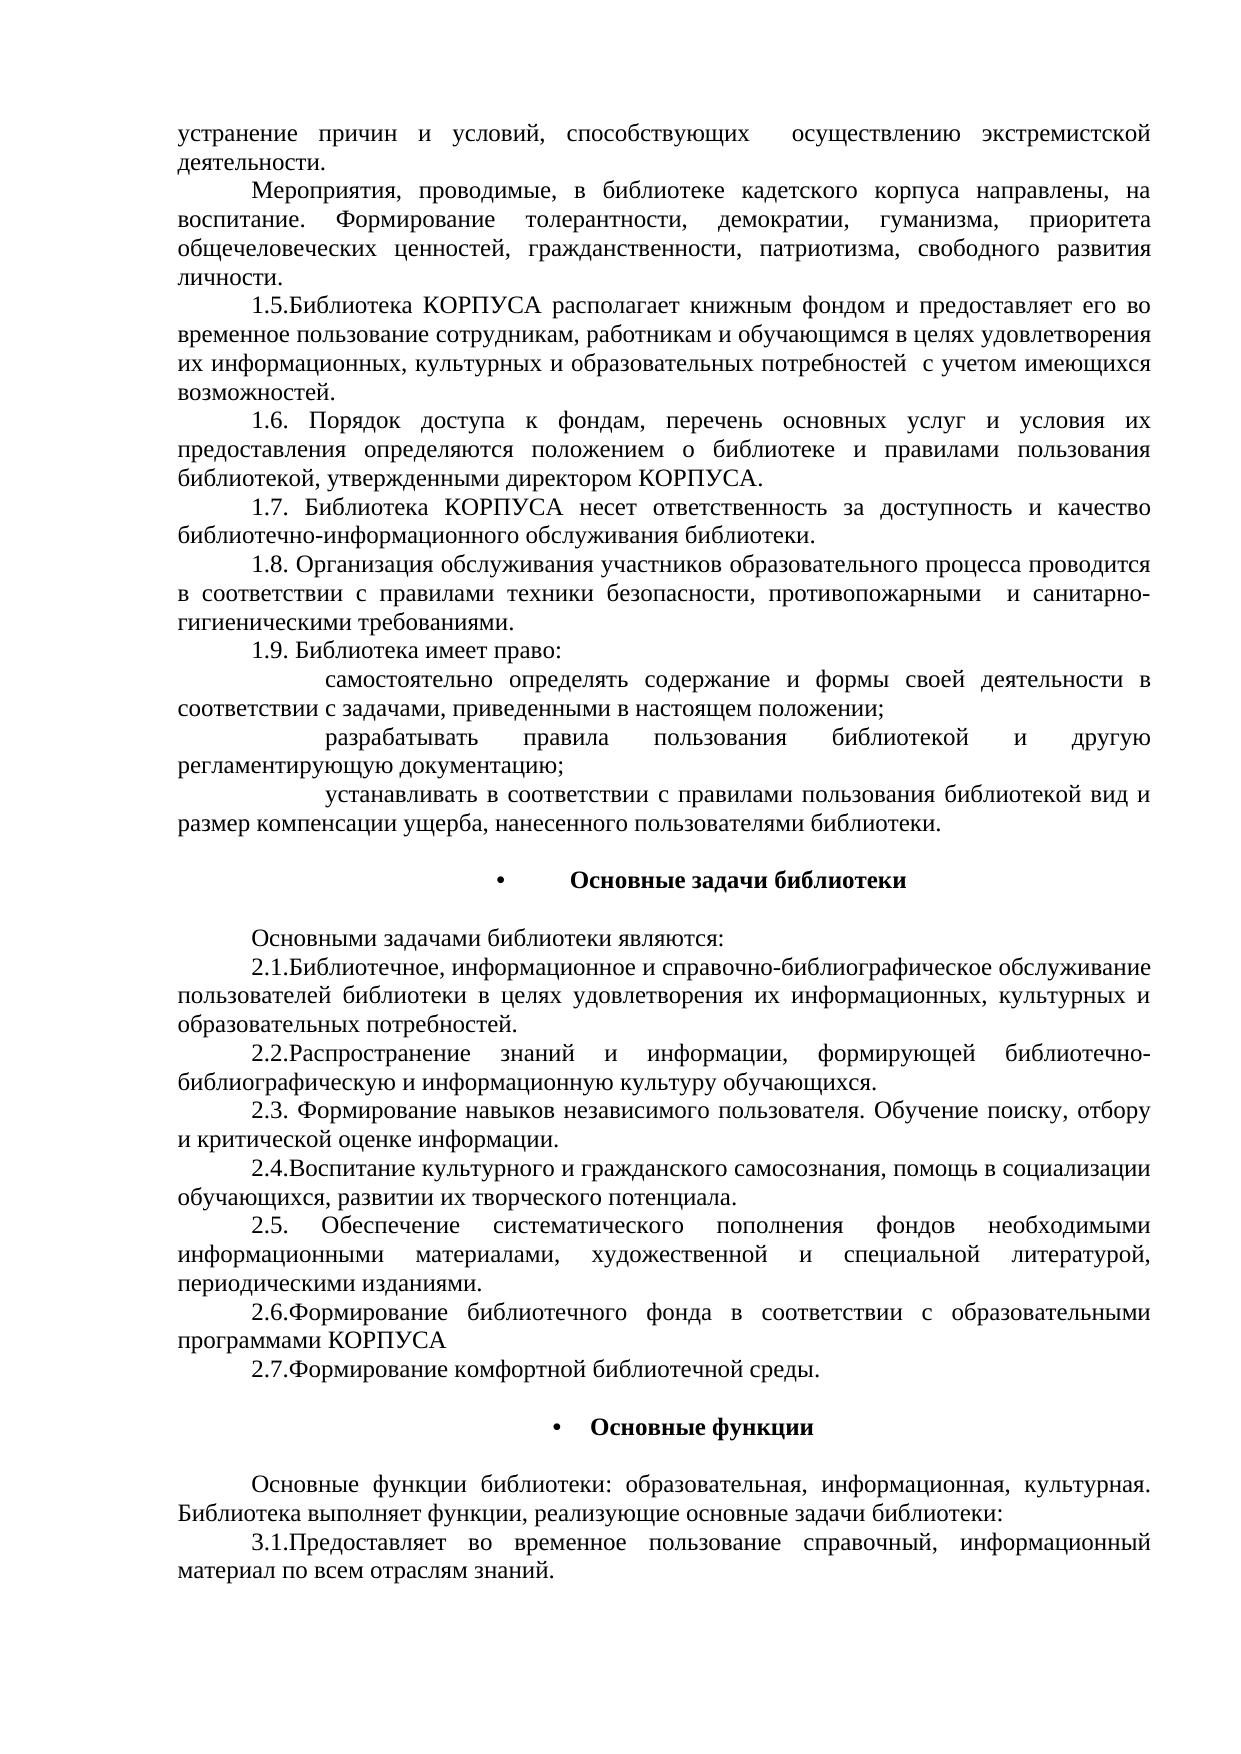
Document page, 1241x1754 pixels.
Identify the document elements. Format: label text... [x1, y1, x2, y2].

text 2.7.Формирование комфортной библиотечной среды. [177, 1354, 1152, 1383]
text 1.9. Библиотека имеет право: [177, 636, 1152, 664]
text 2.6.Формирование библиотечного фонда в соответствии с образовательными программами КОРПУСА [177, 1297, 1152, 1354]
list Основные функции [215, 1412, 1152, 1441]
text 2.2.Распространение знаний и информации, формирующей библиотечно-библиографическую и информационную культуру обучающихся. [177, 1038, 1152, 1096]
text 2.3. Формирование навыков независимого пользователя. Обучение поиску, отбору и критической оценке информации. [177, 1096, 1152, 1153]
text разрабатывать правила пользования библиотекой и другую регламентирующую документацию; [177, 722, 1152, 779]
text 1.8. Организация обслуживания участников образовательного процесса проводится в соответствии с правилами техники безопасности, противопожарными и санитарно-гигиеническими требованиями. [177, 549, 1152, 636]
text 1.6. Порядок доступа к фондам, перечень основных услуг и условия их предоставления определяются положением о библиотеке и правилами пользования библиотекой, утвержденными директором КОРПУСА. [177, 406, 1152, 492]
text 2.1.Библиотечное, информационное и справочно-библиографическое обслуживание пользователей библиотеки в целях удовлетворения их информационных, культурных и образовательных потребностей. [177, 952, 1152, 1038]
text Основные функции библиотеки: образовательная, информационная, культурная. Библиотека выполняет функции, реализующие основные задачи библиотеки: [177, 1469, 1152, 1527]
list Основные задачи библиотеки [177, 866, 1152, 894]
text 1.7. Библиотека КОРПУСА несет ответственность за доступность и качество библиотечно-информационного обслуживания библиотеки. [177, 492, 1152, 549]
text Мероприятия, проводимые, в библиотеке кадетского корпуса направлены, на воспитание. Формирование толерантности, демократии, гуманизма, приоритета общечеловеческих ценностей, гражданственности, патриотизма, свободного развития личности. [177, 176, 1152, 291]
text 1.5.Библиотека КОРПУСА располагает книжным фондом и предоставляет его во временное пользование сотрудникам, работникам и обучающимся в целях удовлетворения их информационных, культурных и образовательных потребностей с учетом имеющихся возможностей. [177, 291, 1152, 406]
text 2.4.Воспитание культурного и гражданского самосознания, помощь в социализации обучающихся, развитии их творческого потенциала. [177, 1153, 1152, 1211]
text 3.1.Предоставляет во временное пользование справочный, информационный материал по всем отраслям знаний. [177, 1527, 1152, 1584]
text 2.5. Обеспечение систематического пополнения фондов необходимыми информационными материалами, художественной и специальной литературой, периодическими изданиями. [177, 1211, 1152, 1297]
text самостоятельно определять содержание и формы своей деятельности в соответствии с задачами, приведенными в настоящем положении; [177, 664, 1152, 722]
text Основными задачами библиотеки являются: [177, 923, 1152, 952]
text устанавливать в соответствии с правилами пользования библиотекой вид и размер компенсации ущерба, нанесенного пользователями библиотеки. [177, 779, 1152, 837]
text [177, 118, 1152, 176]
